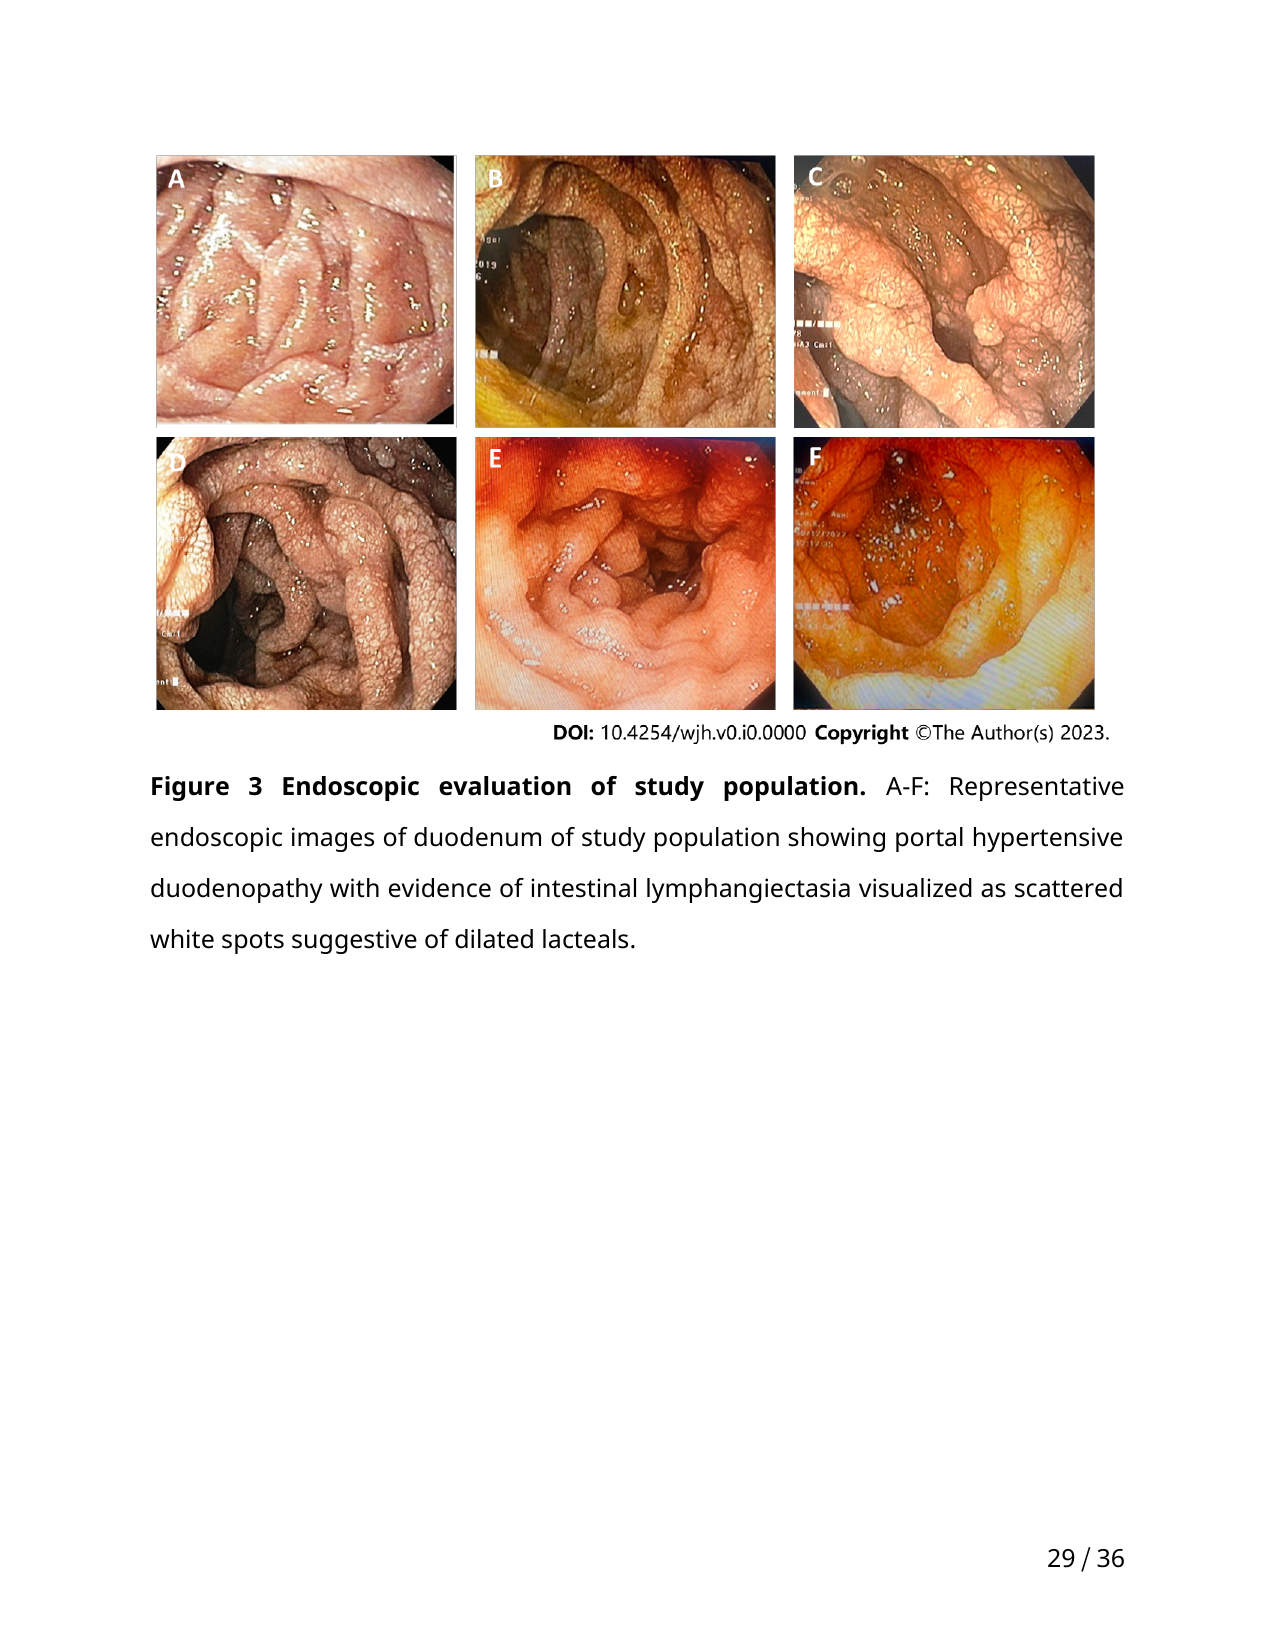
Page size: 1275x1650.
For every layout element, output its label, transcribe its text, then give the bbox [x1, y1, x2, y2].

text Figure 3 Endoscopic evaluation of study population. A-F: Representative endoscopic images of duodenum of study population showing portal hypertensive duodenopathy with evidence of intestinal lymphangiectasia visualized as scattered white spots suggestive of dilated lacteals. [150, 769, 1125, 956]
picture [150, 150, 1122, 755]
